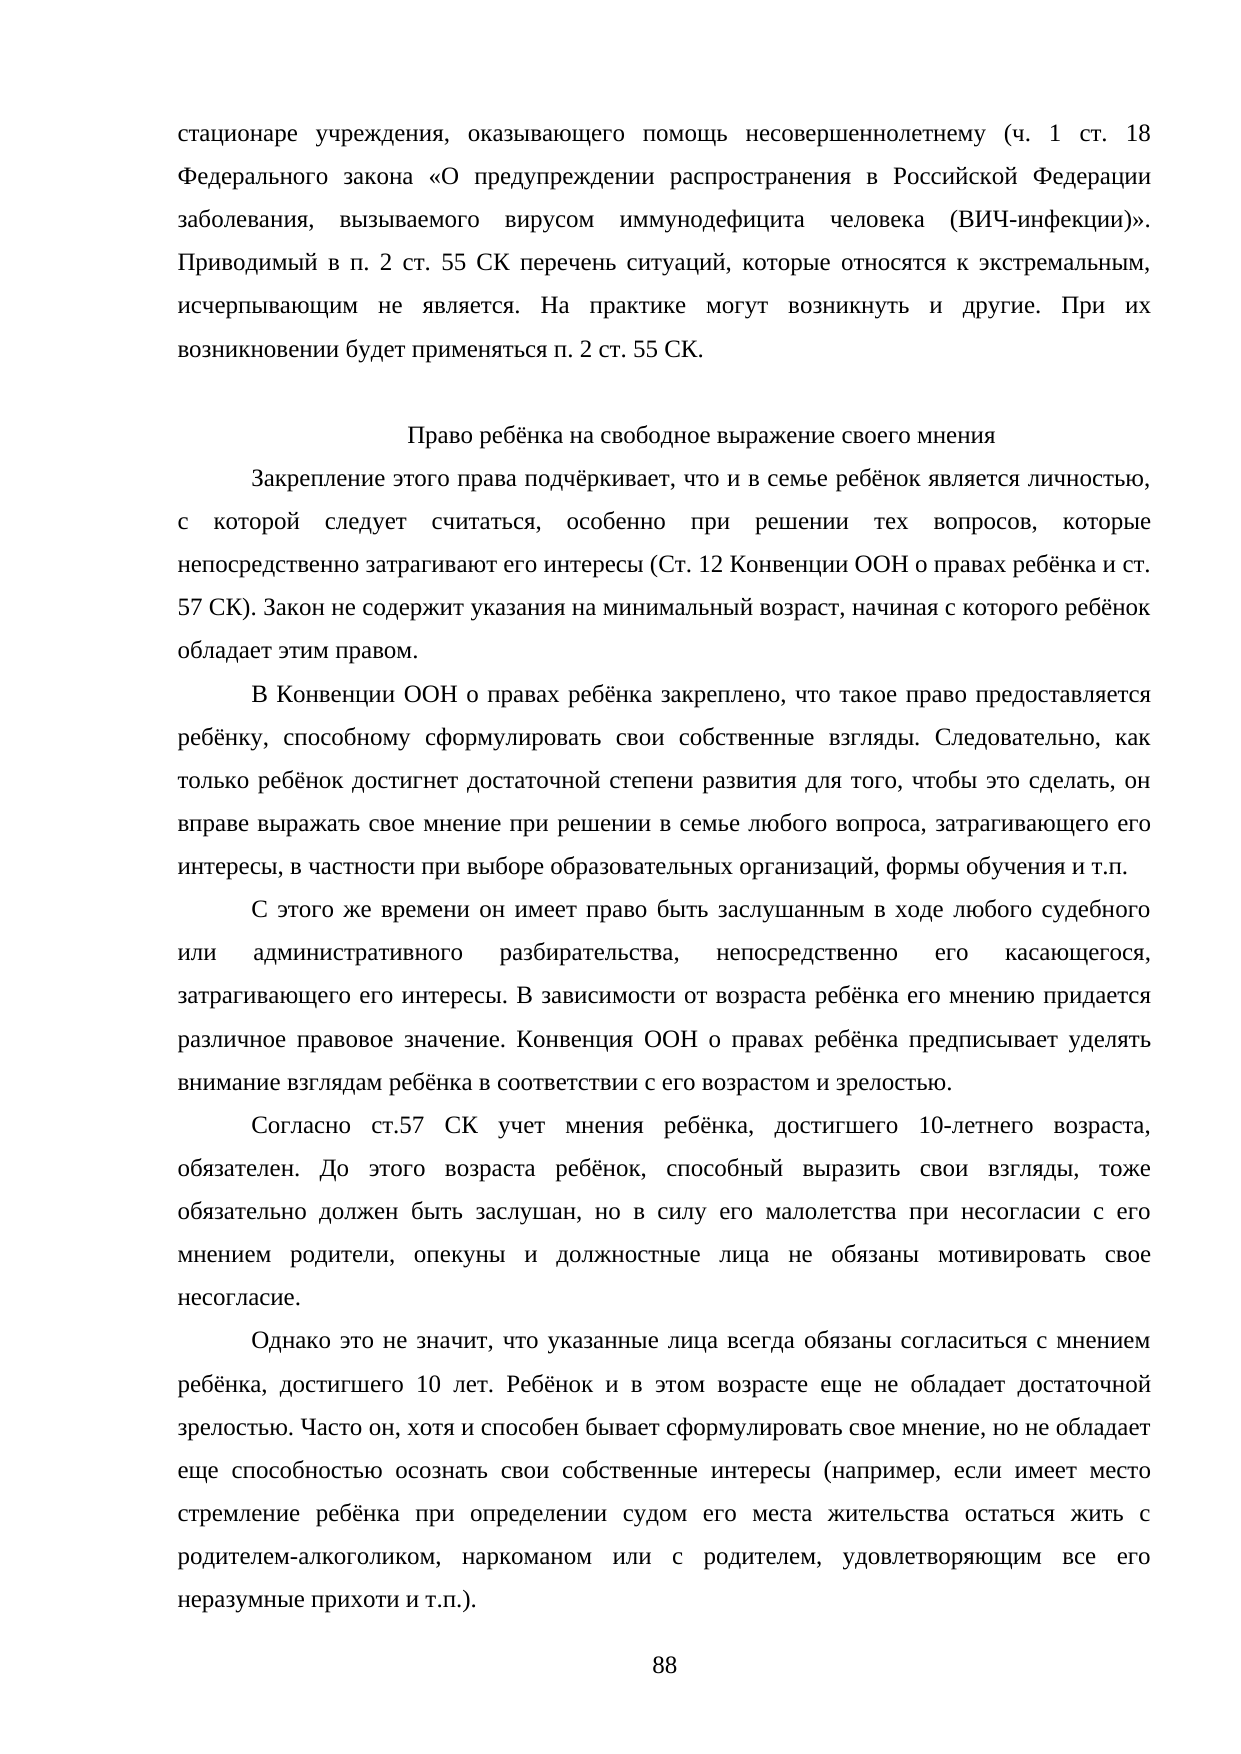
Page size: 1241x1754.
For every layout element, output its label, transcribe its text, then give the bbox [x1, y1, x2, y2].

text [177, 118, 1152, 362]
text Право ребёнка на свободное выражение своего мнения [177, 420, 1152, 449]
text С этого же времени он имеет право быть заслушанным в ходе любого судебного или административного разбирательства, непосредственно его касающегося, затрагивающего его интересы. В зависимости от возраста ребёнка его мнению придается различное правовое значение. Конвенция ООН о правах ребёнка предписывает уделять внимание взглядам ребёнка в соответствии с его возрастом и зрелостью. [177, 894, 1152, 1096]
text Закрепление этого права подчёркивает, что и в семье ребёнок является личностью, с которой следует считаться, особенно при решении тех вопросов, которые непосредственно затрагивают его интересы (Ст. 12 Конвенции ООН о правах ребёнка и ст. 57 СК). Закон не содержит указания на минимальный возраст, начиная с которого ребёнок обладает этим правом. [177, 463, 1152, 664]
text Однако это не значит, что указанные лица всегда обязаны согласиться с мнением ребёнка, достигшего 10 лет. Ребёнок и в этом возрасте еще не обладает достаточной зрелостью. Часто он, хотя и способен бывает сформулировать свое мнение, но не обладает еще способностью осознать свои собственные интересы (например, если имеет место стремление ребёнка при определении судом его места жительства остаться жить с родителем-алкоголиком, наркоманом или с родителем, удовлетворяющим все его неразумные прихоти и т.п.). [177, 1326, 1152, 1613]
text В Конвенции ООН о правах ребёнка закреплено, что такое право предоставляется ребёнку, способному сформулировать свои собственные взгляды. Следовательно, как только ребёнок достигнет достаточной степени развития для того, чтобы это сделать, он вправе выражать свое мнение при решении в семье любого вопроса, затрагивающего его интересы, в частности при выборе образовательных организаций, формы обучения и т.п. [177, 679, 1152, 880]
text Согласно ст.57 СК учет мнения ребёнка, достигшего 10-летнего возраста, обязателен. До этого возраста ребёнок, способный выразить свои взгляды, тоже обязательно должен быть заслушан, но в силу его малолетства при несогласии с его мнением родители, опекуны и должностные лица не обязаны мотивировать свое несогласие. [177, 1110, 1152, 1311]
